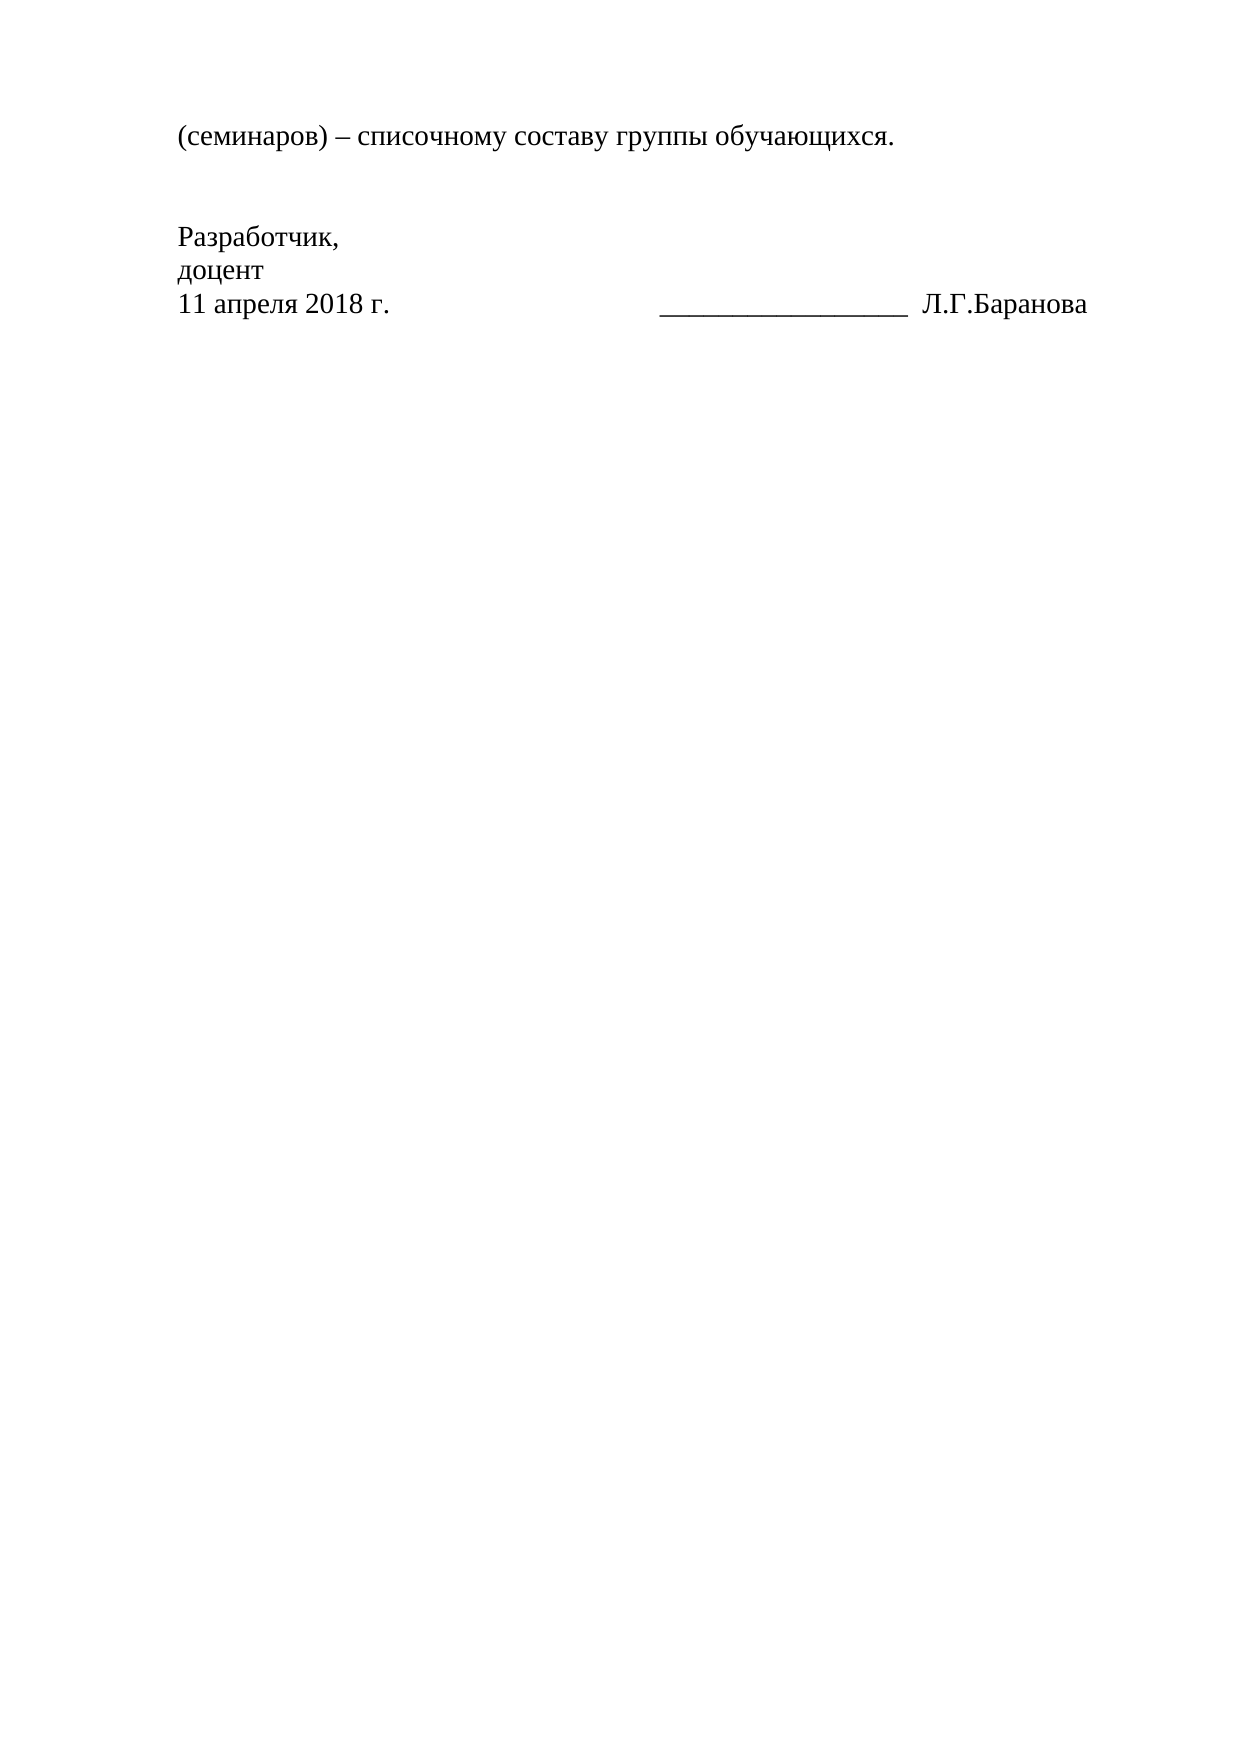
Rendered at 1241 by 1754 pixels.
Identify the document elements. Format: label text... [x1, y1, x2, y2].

text 11 апреля 2018 г. _________________ Л.Г.Баранова [177, 286, 1152, 319]
text Разработчик, [177, 219, 1152, 252]
text Число посадочных мест в лекционной аудитории больше либо равно списочному составу потока, а в аудитории для практических занятий (семинаров) – списочному составу группы обучающихся. [177, 118, 1152, 152]
text доцент [177, 252, 1152, 286]
